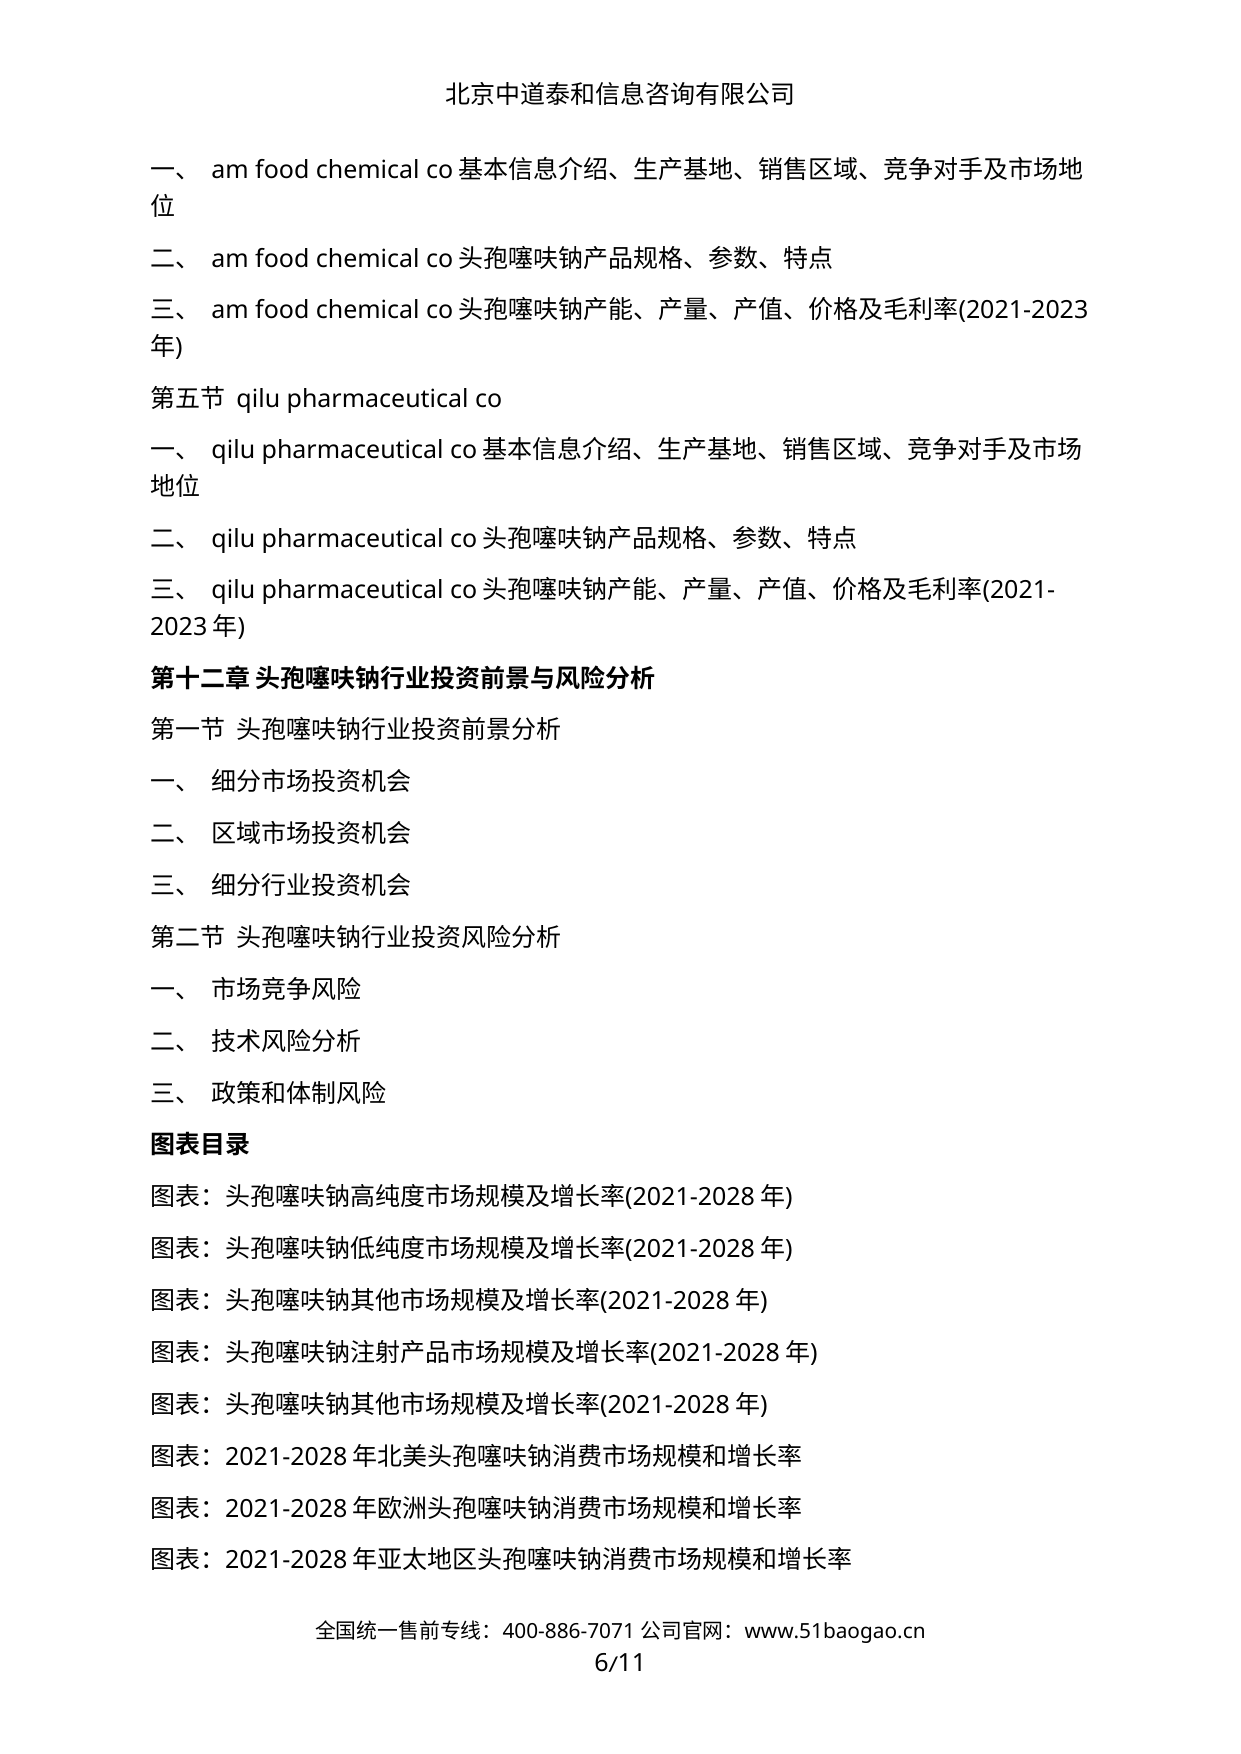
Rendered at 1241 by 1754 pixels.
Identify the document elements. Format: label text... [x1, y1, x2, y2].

text 图表：头孢噻呋钠注射产品市场规模及增长率(2021-2028年) [150, 1332, 1090, 1369]
text 二、 qilu pharmaceutical co头孢噻呋钠产品规格、参数、特点 [150, 518, 1090, 554]
text 第五节 qilu pharmaceutical co [150, 378, 1090, 414]
text 一、 市场竞争风险 [150, 969, 1090, 1006]
text 图表：头孢噻呋钠高纯度市场规模及增长率(2021-2028年) [150, 1177, 1090, 1213]
text 二、 区域市场投资机会 [150, 814, 1090, 850]
text 三、 qilu pharmaceutical co头孢噻呋钠产能、产量、产值、价格及毛利率(2021-2023年) [150, 570, 1090, 642]
text 第十二章 头孢噻呋钠行业投资前景与风险分析 [150, 658, 1090, 694]
text 二、 am food chemical co头孢噻呋钠产品规格、参数、特点 [150, 238, 1090, 274]
text 图表：头孢噻呋钠低纯度市场规模及增长率(2021-2028年) [150, 1229, 1090, 1265]
text 二、 技术风险分析 [150, 1021, 1090, 1057]
text 图表：头孢噻呋钠其他市场规模及增长率(2021-2028年) [150, 1384, 1090, 1421]
text 图表：2021-2028年北美头孢噻呋钠消费市场规模和增长率 [150, 1436, 1090, 1472]
text 图表目录 [150, 1125, 1090, 1161]
text 图表：头孢噻呋钠其他市场规模及增长率(2021-2028年) [150, 1281, 1090, 1317]
text 图表：2021-2028年欧洲头孢噻呋钠消费市场规模和增长率 [150, 1488, 1090, 1524]
text 三、 细分行业投资机会 [150, 866, 1090, 902]
text 三、 政策和体制风险 [150, 1073, 1090, 1109]
text 一、 细分市场投资机会 [150, 762, 1090, 798]
text 一、 am food chemical co基本信息介绍、生产基地、销售区域、竞争对手及市场地位 [150, 150, 1090, 222]
text 三、 am food chemical co头孢噻呋钠产能、产量、产值、价格及毛利率(2021-2023年) [150, 290, 1090, 362]
text 一、 qilu pharmaceutical co基本信息介绍、生产基地、销售区域、竞争对手及市场地位 [150, 430, 1090, 502]
text 图表：2021-2028年亚太地区头孢噻呋钠消费市场规模和增长率 [150, 1540, 1090, 1576]
text 第一节 头孢噻呋钠行业投资前景分析 [150, 710, 1090, 746]
text 第二节 头孢噻呋钠行业投资风险分析 [150, 917, 1090, 954]
